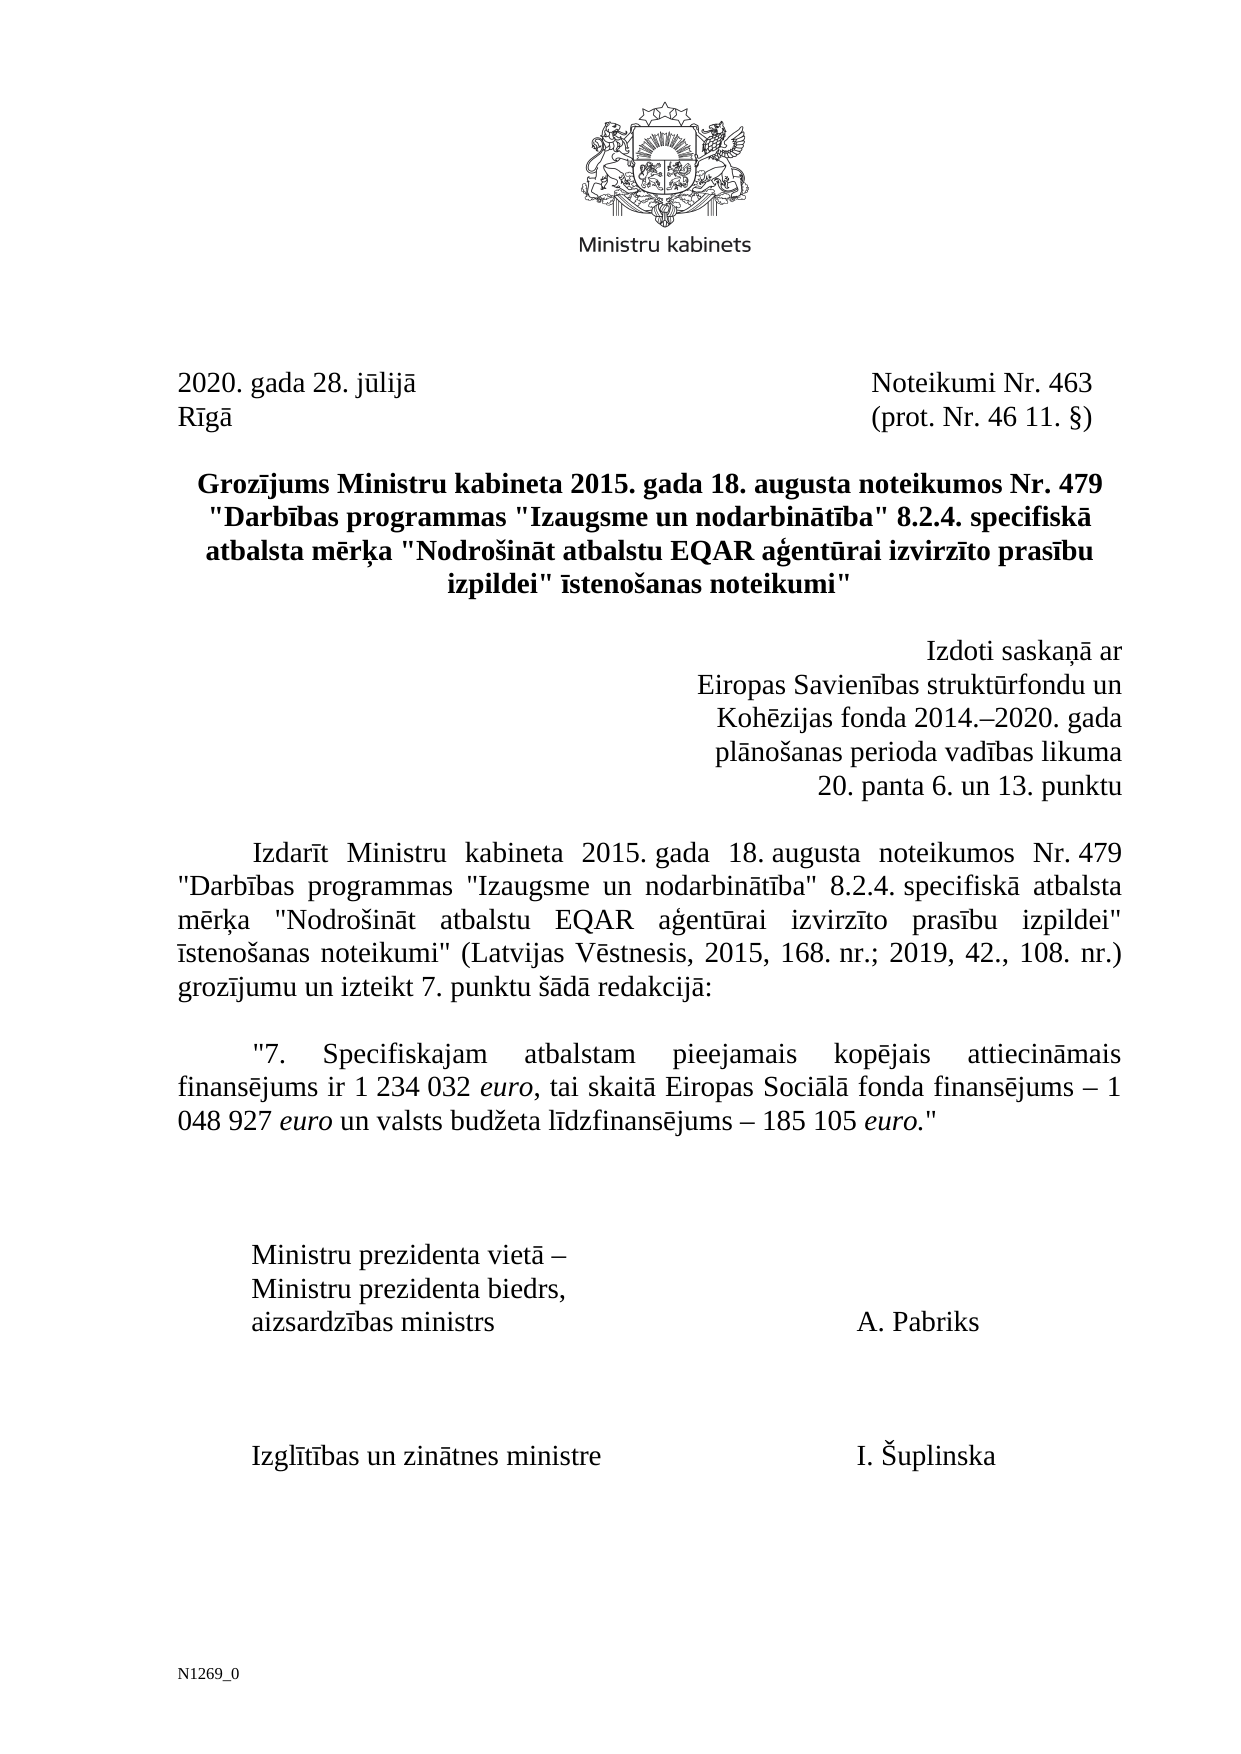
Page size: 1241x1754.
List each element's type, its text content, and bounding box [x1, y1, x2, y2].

text Rīgā (prot. Nr. 46 11. §) [177, 399, 1122, 432]
text 2020. gada 28. jūlijā Noteikumi Nr. 463 [177, 365, 1122, 399]
text Izdoti saskaņā ar [177, 633, 1122, 667]
text Eiropas Savienības struktūrfondu un [177, 667, 1122, 701]
text Grozījums Ministru kabineta 2015. gada 18. augusta noteikumos Nr. 479 "Darbības programmas "Izaugsme un nodarbinātība" 8.2.4. specifiskā atbalsta mērķa "Nodrošināt atbalstu EQAR aģentūrai izvirzīto prasību izpildei" īstenošanas noteikumi" [177, 466, 1122, 600]
text "7. Specifiskajam atbalstam pieejamais kopējais attiecināmais finansējums ir 1 234 032 euro, tai skaitā Eiropas Sociālā fonda finansējums – 1 048 927 euro un valsts budžeta līdzfinansējums – 185 105 euro." [177, 1036, 1122, 1137]
text aizsardzības ministrs A. Pabriks [177, 1304, 1122, 1338]
text Kohēzijas fonda 2014.–2020. gada [177, 701, 1122, 734]
text Izglītības un zinātnes ministre I. Šuplinska [177, 1438, 1122, 1472]
text Ministru prezidenta biedrs, [177, 1271, 1122, 1304]
text Izdarīt Ministru kabineta 2015. gada 18. augusta noteikumos Nr. 479 "Darbības programmas "Izaugsme un nodarbinātība" 8.2.4. specifiskā atbalsta mērķa "Nodrošināt atbalstu EQAR aģentūrai izvirzīto prasību izpildei" īstenošanas noteikumi" (Latvijas Vēstnesis, 2015, 168. nr.; 2019, 42., 108. nr.) grozījumu un izteikt 7. punktu šādā redakcijā: [177, 835, 1122, 1002]
text plānošanas perioda vadības likuma [177, 734, 1122, 768]
picture [177, 100, 1152, 265]
text Ministru prezidenta vietā – [177, 1237, 1122, 1271]
text 20. panta 6. un 13. punktu [177, 768, 1122, 801]
